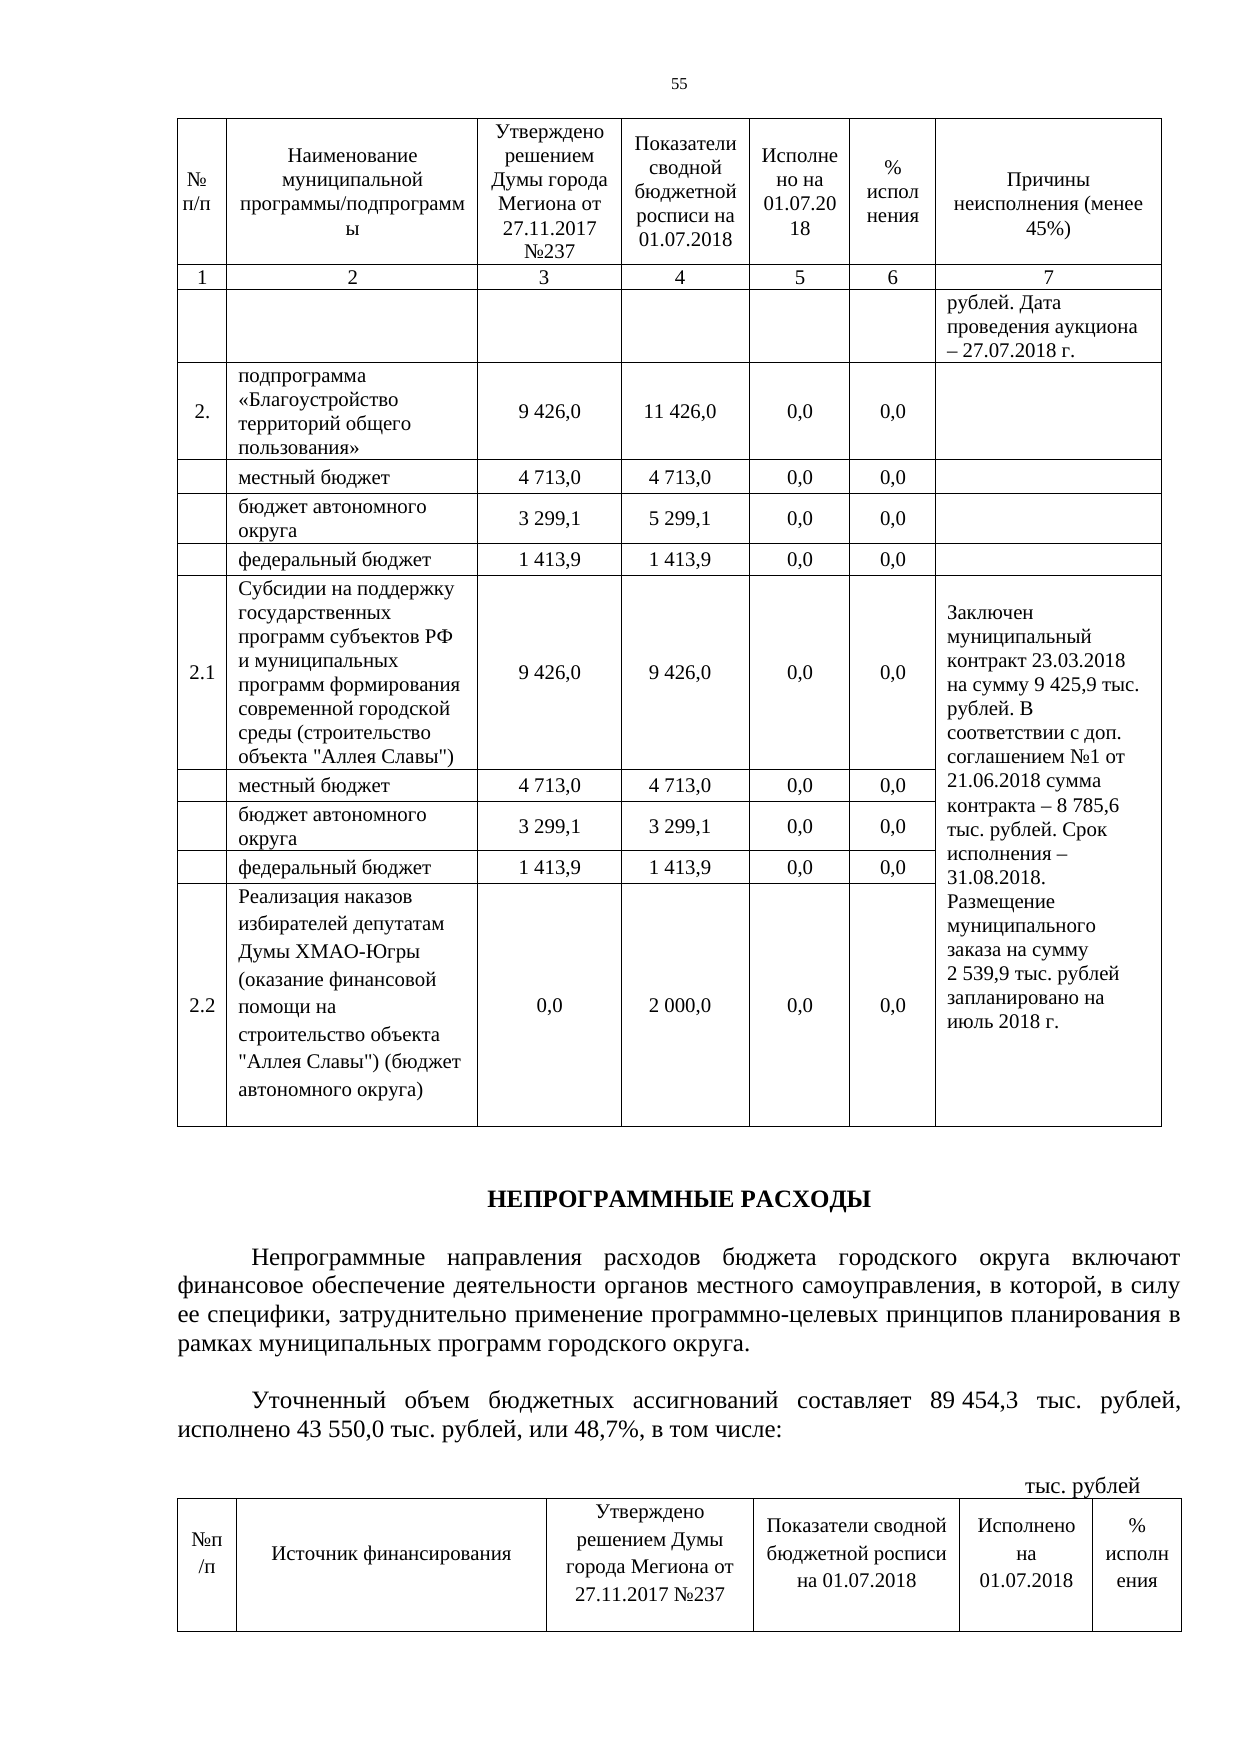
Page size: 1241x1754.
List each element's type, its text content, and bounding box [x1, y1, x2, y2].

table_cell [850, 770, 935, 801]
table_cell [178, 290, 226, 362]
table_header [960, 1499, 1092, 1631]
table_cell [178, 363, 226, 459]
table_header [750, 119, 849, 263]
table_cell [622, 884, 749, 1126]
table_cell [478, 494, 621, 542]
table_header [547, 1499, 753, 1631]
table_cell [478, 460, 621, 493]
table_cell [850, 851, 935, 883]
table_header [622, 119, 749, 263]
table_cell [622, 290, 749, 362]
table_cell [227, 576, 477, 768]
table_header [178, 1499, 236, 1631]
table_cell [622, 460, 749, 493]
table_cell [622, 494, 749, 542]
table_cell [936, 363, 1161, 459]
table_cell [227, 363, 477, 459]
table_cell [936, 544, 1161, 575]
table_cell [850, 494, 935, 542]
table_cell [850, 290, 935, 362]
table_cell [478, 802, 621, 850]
text НЕПРОГРАММНЫЕ РАСХОДЫ [177, 1184, 1181, 1213]
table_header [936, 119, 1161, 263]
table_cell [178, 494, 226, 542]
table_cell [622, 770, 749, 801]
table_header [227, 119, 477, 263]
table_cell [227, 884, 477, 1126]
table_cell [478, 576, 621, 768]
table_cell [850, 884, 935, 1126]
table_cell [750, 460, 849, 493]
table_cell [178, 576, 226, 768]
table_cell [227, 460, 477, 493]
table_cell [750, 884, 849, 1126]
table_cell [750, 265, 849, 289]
text Непрограммные направления расходов бюджета городского округа включают финансовое обеспечение деятельности органов местного самоуправления, в которой, в силу ее специфики, затруднительно применение программно-целевых принципов планирования в рамках муниципальных программ городского округа. [177, 1242, 1181, 1357]
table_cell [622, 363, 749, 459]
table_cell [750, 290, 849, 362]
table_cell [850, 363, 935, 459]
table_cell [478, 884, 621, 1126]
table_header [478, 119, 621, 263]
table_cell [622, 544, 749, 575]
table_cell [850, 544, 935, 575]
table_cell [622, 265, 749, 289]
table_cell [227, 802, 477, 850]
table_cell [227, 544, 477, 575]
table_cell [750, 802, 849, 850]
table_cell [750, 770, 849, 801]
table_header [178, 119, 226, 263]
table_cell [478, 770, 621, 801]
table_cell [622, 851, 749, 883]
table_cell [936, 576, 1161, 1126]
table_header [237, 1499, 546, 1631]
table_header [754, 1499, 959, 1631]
text тыс. рублей [177, 1472, 1181, 1498]
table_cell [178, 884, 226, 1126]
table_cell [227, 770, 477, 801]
text Уточненный объем бюджетных ассигнований составляет 89 454,3 тыс. рублей, исполнено 43 550,0 тыс. рублей, или 48,7%, в том числе: [177, 1385, 1181, 1443]
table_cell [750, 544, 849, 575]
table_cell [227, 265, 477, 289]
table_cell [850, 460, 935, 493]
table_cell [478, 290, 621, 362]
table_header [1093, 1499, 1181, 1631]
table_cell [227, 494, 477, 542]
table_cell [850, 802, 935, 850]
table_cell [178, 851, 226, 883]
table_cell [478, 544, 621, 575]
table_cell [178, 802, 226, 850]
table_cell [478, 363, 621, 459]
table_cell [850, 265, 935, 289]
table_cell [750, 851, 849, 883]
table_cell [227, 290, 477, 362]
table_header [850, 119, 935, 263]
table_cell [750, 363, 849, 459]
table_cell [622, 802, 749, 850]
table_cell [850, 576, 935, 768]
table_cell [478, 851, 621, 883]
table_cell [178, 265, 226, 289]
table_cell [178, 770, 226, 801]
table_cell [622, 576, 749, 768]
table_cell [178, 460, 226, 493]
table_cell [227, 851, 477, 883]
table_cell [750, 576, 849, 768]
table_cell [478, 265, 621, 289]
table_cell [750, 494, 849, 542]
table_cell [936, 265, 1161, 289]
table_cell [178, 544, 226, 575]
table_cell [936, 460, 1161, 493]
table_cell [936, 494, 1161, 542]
